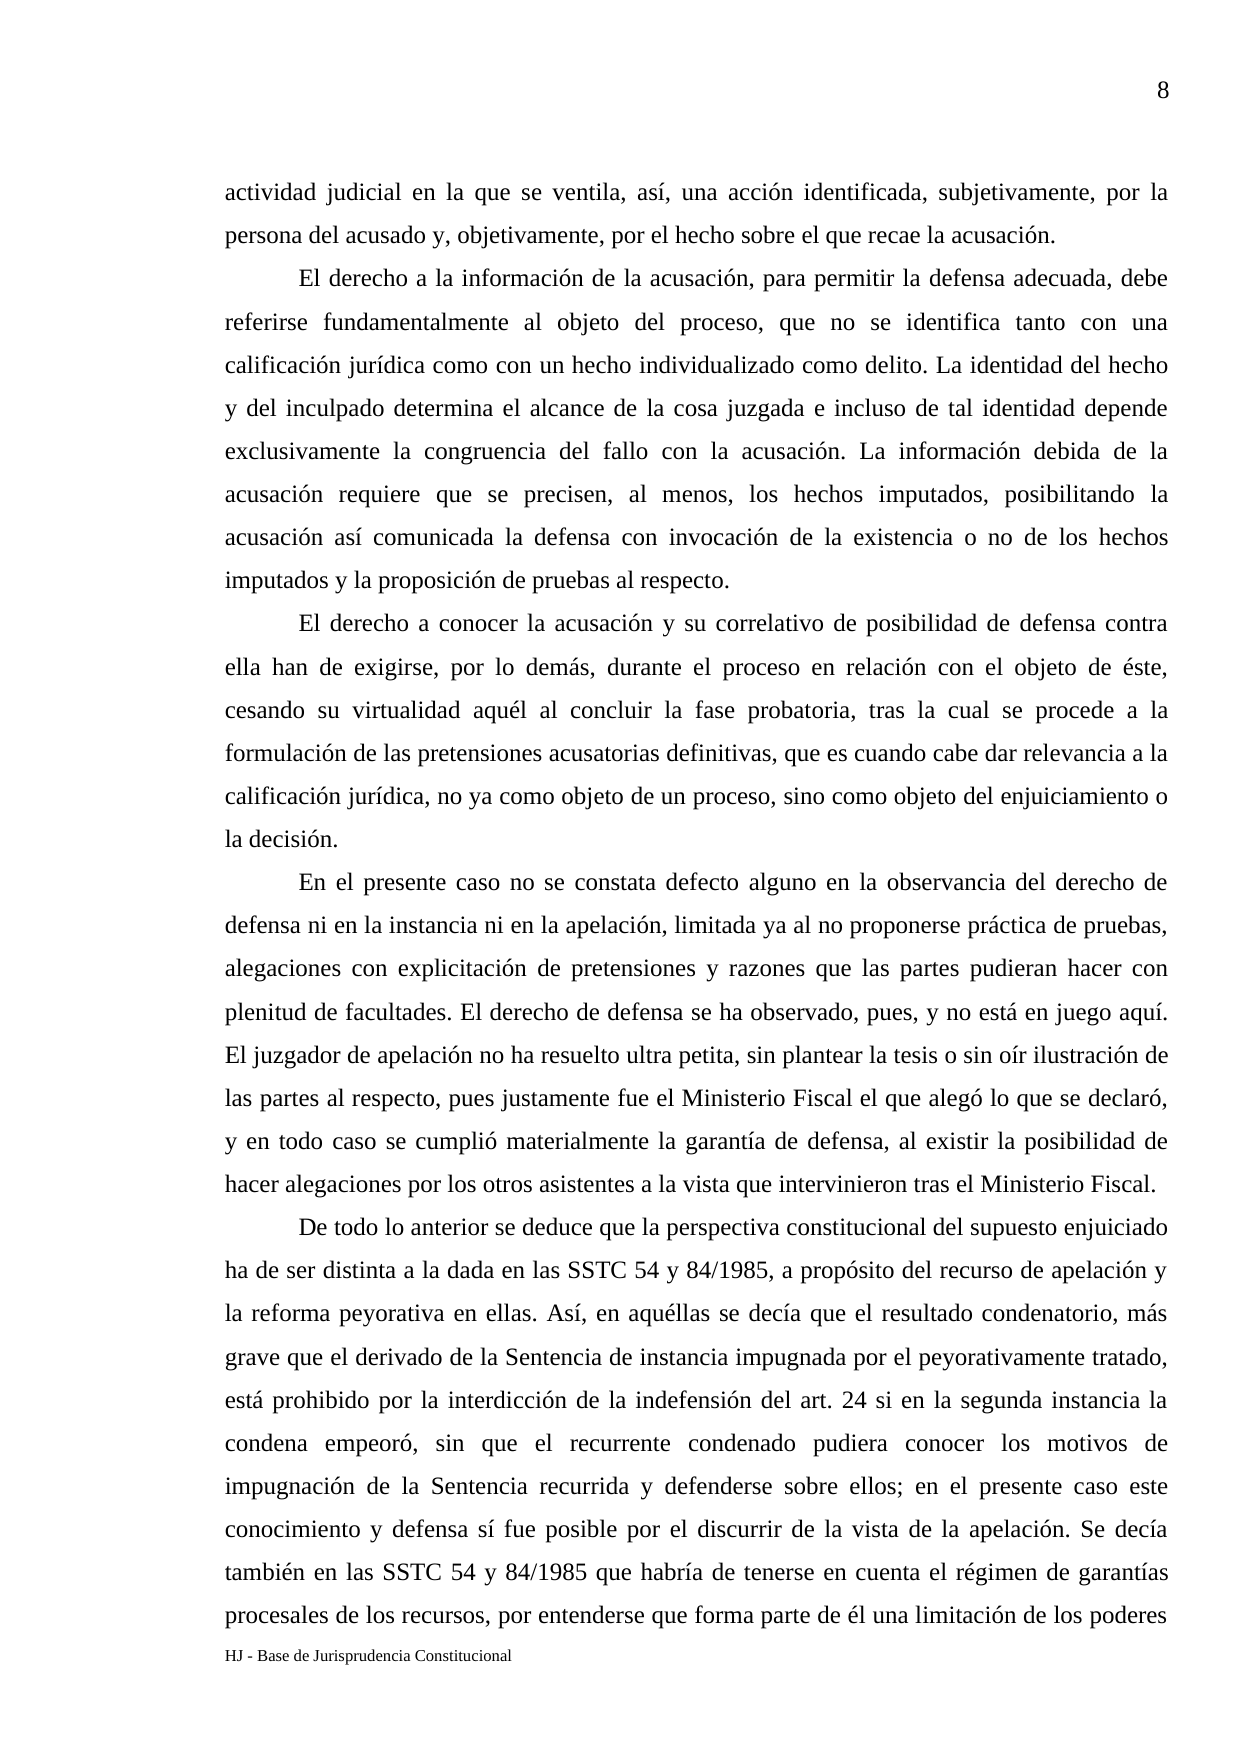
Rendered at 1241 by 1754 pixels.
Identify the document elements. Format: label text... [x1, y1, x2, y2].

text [224, 1212, 1169, 1629]
text El derecho a conocer la acusación y su correlativo de posibilidad de defensa contra ella han de exigirse, por lo demás, durante el proceso en relación con el objeto de éste, cesando su virtualidad aquél al concluir la fase probatoria, tras la cual se procede a la formulación de las pretensiones acusatorias definitivas, que es cuando cabe dar relevancia a la calificación jurídica, no ya como objeto de un proceso, sino como objeto del enjuiciamiento o la decisión. [224, 608, 1169, 853]
text En el presente caso no se constata defecto alguno en la observancia del derecho de defensa ni en la instancia ni en la apelación, limitada ya al no proponerse práctica de pruebas, alegaciones con explicitación de pretensiones y razones que las partes pudieran hacer con plenitud de facultades. El derecho de defensa se ha observado, pues, y no está en juego aquí. El juzgador de apelación no ha resuelto ultra petita, sin plantear la tesis o sin oír ilustración de las partes al respecto, pues justamente fue el Ministerio Fiscal el que alegó lo que se declaró, y en todo caso se cumplió materialmente la garantía de defensa, al existir la posibilidad de hacer alegaciones por los otros asistentes a la vista que intervinieron tras el Ministerio Fiscal. [224, 867, 1169, 1198]
text El derecho a la información de la acusación, para permitir la defensa adecuada, debe referirse fundamentalmente al objeto del proceso, que no se identifica tanto con una calificación jurídica como con un hecho individualizado como delito. La identidad del hecho y del inculpado determina el alcance de la cosa juzgada e incluso de tal identidad depende exclusivamente la congruencia del fallo con la acusación. La información debida de la acusación requiere que se precisen, al menos, los hechos imputados, posibilitando la acusación así comunicada la defensa con invocación de la existencia o no de los hechos imputados y la proposición de pruebas al respecto. [224, 263, 1169, 594]
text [224, 177, 1169, 249]
